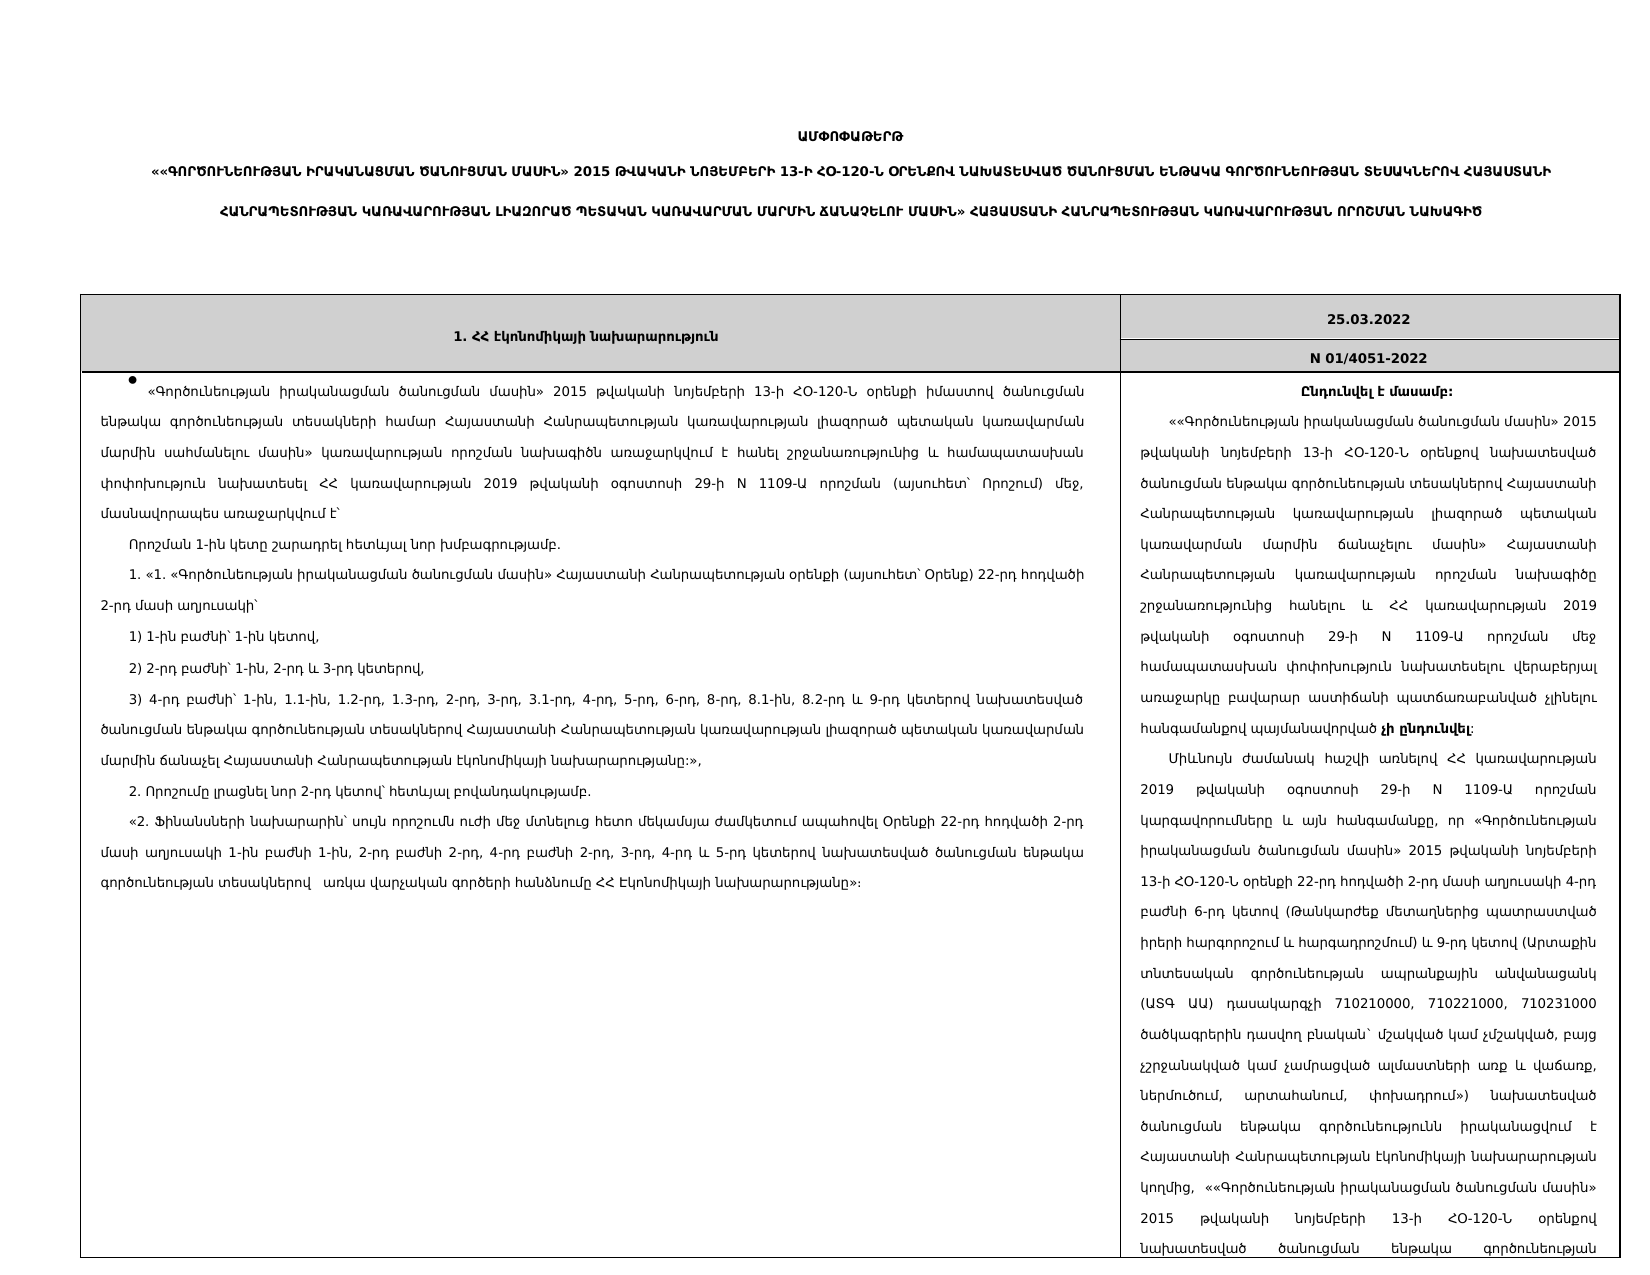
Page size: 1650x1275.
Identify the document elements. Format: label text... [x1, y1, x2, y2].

text ««ԳՈՐԾՈՒՆԵՈՒԹՅԱՆ ԻՐԱԿԱՆԱՑՄԱՆ ԾԱՆՈՒՑՄԱՆ ՄԱՍԻՆ» 2015 ԹՎԱԿԱՆԻ ՆՈՅԵՄԲԵՐԻ 13-Ի ՀՕ-120-Ն ՕՐԵՆՔՈՎ ՆԱԽԱՏԵՍՎԱԾ ԾԱՆՈՒՑՄԱՆ ԵՆԹԱԿԱ ԳՈՐԾՈՒՆԵՈՒԹՅԱՆ ՏԵՍԱԿՆԵՐՈՎ ՀԱՅԱՍՏԱՆԻ ՀԱՆՐԱՊԵՏՈՒԹՅԱՆ ԿԱՌԱՎԱՐՈՒԹՅԱՆ ԼԻԱԶՈՐԱԾ ՊԵՏԱԿԱՆ ԿԱՌԱՎԱՐՄԱՆ ՄԱՐՄԻՆ ՃԱՆԱՉԵԼՈՒ ՄԱՍԻՆ» ՀԱՅԱՍՏԱՆԻ ՀԱՆՐԱՊԵՏՈՒԹՅԱՆ ԿԱՌԱՎԱՐՈՒԹՅԱՆ ՈՐՈՇՄԱՆ ՆԱԽԱԳԻԾ [150, 153, 1552, 219]
table_header 25.03.2022 [1121, 295, 1619, 338]
table_header 1. ՀՀ էկոնոմիկայի նախարարություն [81, 295, 1120, 371]
table_cell N 01/4051-2022 [1121, 340, 1619, 371]
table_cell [1121, 373, 1619, 1257]
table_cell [81, 372, 1120, 1257]
text ԱՄՓՈՓԱԹԵՐԹ [150, 118, 1550, 145]
